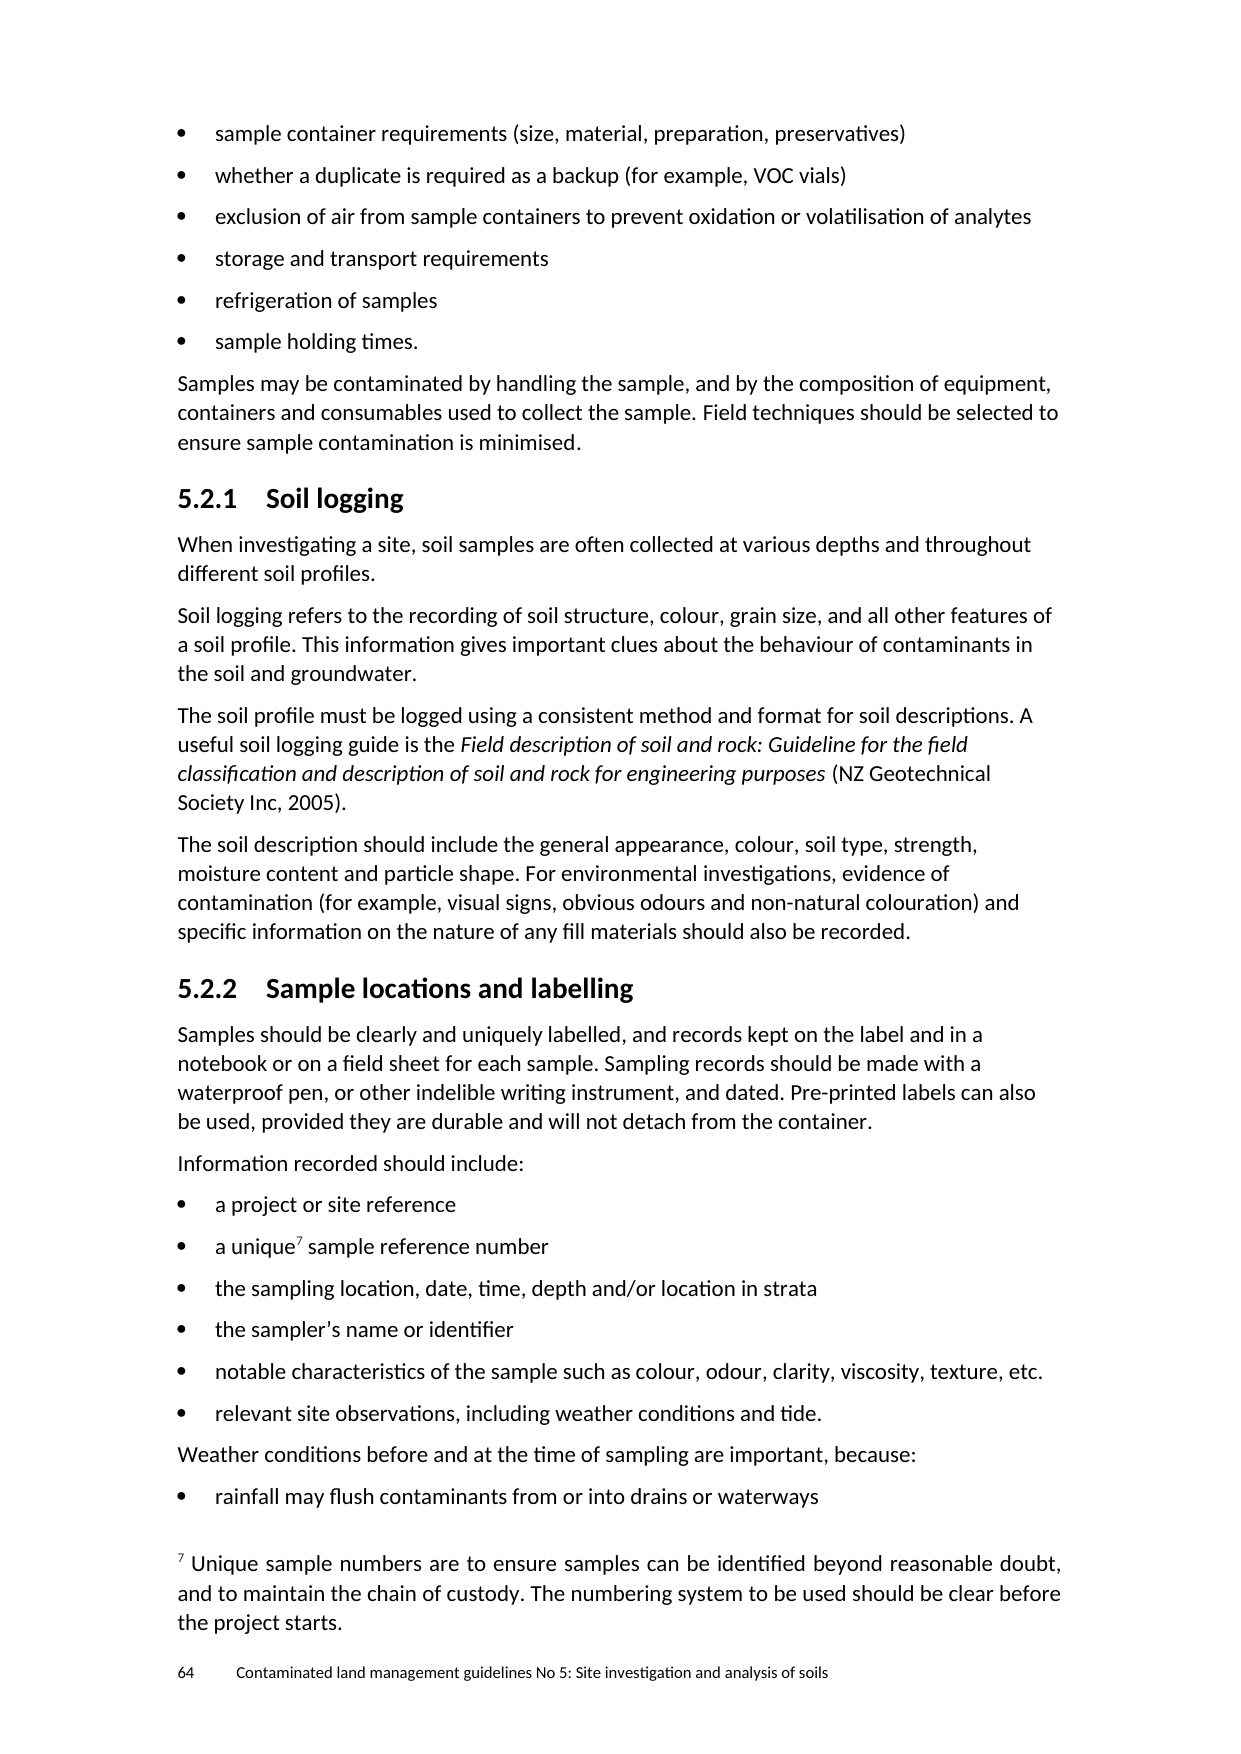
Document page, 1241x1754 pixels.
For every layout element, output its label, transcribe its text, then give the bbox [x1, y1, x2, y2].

subtitle 5.2.2 Sample locations and labelling [177, 970, 1063, 1006]
list notable characteristics of the sample such as colour, odour, clarity, viscosity, texture, etc. [177, 1356, 1063, 1385]
subtitle 5.2.1 Soil logging [177, 481, 1063, 516]
list a project or site reference [177, 1189, 1063, 1218]
text Samples may be contaminated by handling the sample, and by the composition of equipment, containers and consumables used to collect the sample. Field techniques should be selected to ensure sample contamination is minimised. [177, 368, 1063, 456]
text Soil logging refers to the recording of soil structure, colour, grain size, and all other features of a soil profile. This information gives important clues about the behaviour of contaminants in the soil and groundwater. [177, 599, 1063, 687]
text The soil description should include the general appearance, colour, soil type, strength, moisture content and particle shape. For environmental investigations, evidence of contamination (for example, visual signs, obvious odours and non-natural colouration) and specific information on the nature of any fill materials should also be recorded. [177, 829, 1063, 945]
text Information recorded should include: [177, 1148, 1063, 1177]
list sample holding times. [177, 326, 1063, 356]
list storage and transport requirements [177, 243, 1063, 272]
text The soil profile must be logged using a consistent method and format for soil descriptions. A useful soil logging guide is the Field description of soil and rock: Guideline for the field classification and description of soil and rock for engineering purposes (NZ Geotechnical Society Inc, 2005). [177, 699, 1063, 816]
list the sampler’s name or identifier [177, 1314, 1063, 1343]
list the sampling location, date, time, depth and/or location in strata [177, 1273, 1063, 1302]
list relevant site observations, including weather conditions and tide. [177, 1398, 1063, 1427]
text Samples should be clearly and uniquely labelled, and records kept on the label and in a notebook or on a field sheet for each sample. Sampling records should be made with a waterproof pen, or other indelible writing instrument, and dated. Pre-printed labels can also be used, provided they are durable and will not detach from the container. [177, 1018, 1063, 1135]
text When investigating a site, soil samples are often collected at various depths and throughout different soil profiles. [177, 529, 1063, 587]
list exclusion of air from sample containers to prevent oxidation or volatilisation of analytes [177, 201, 1063, 231]
list rainfall may flush contaminants from or into drains or waterways [177, 1481, 1063, 1510]
list whether a duplicate is required as a backup (for example, VOC vials) [177, 160, 1063, 189]
list refrigeration of samples [177, 285, 1063, 314]
list sample container requirements (size, material, preparation, preservatives) [177, 118, 1063, 147]
text Weather conditions before and at the time of sampling are important, because: [177, 1439, 1063, 1468]
list a unique sample reference number [177, 1231, 1063, 1260]
